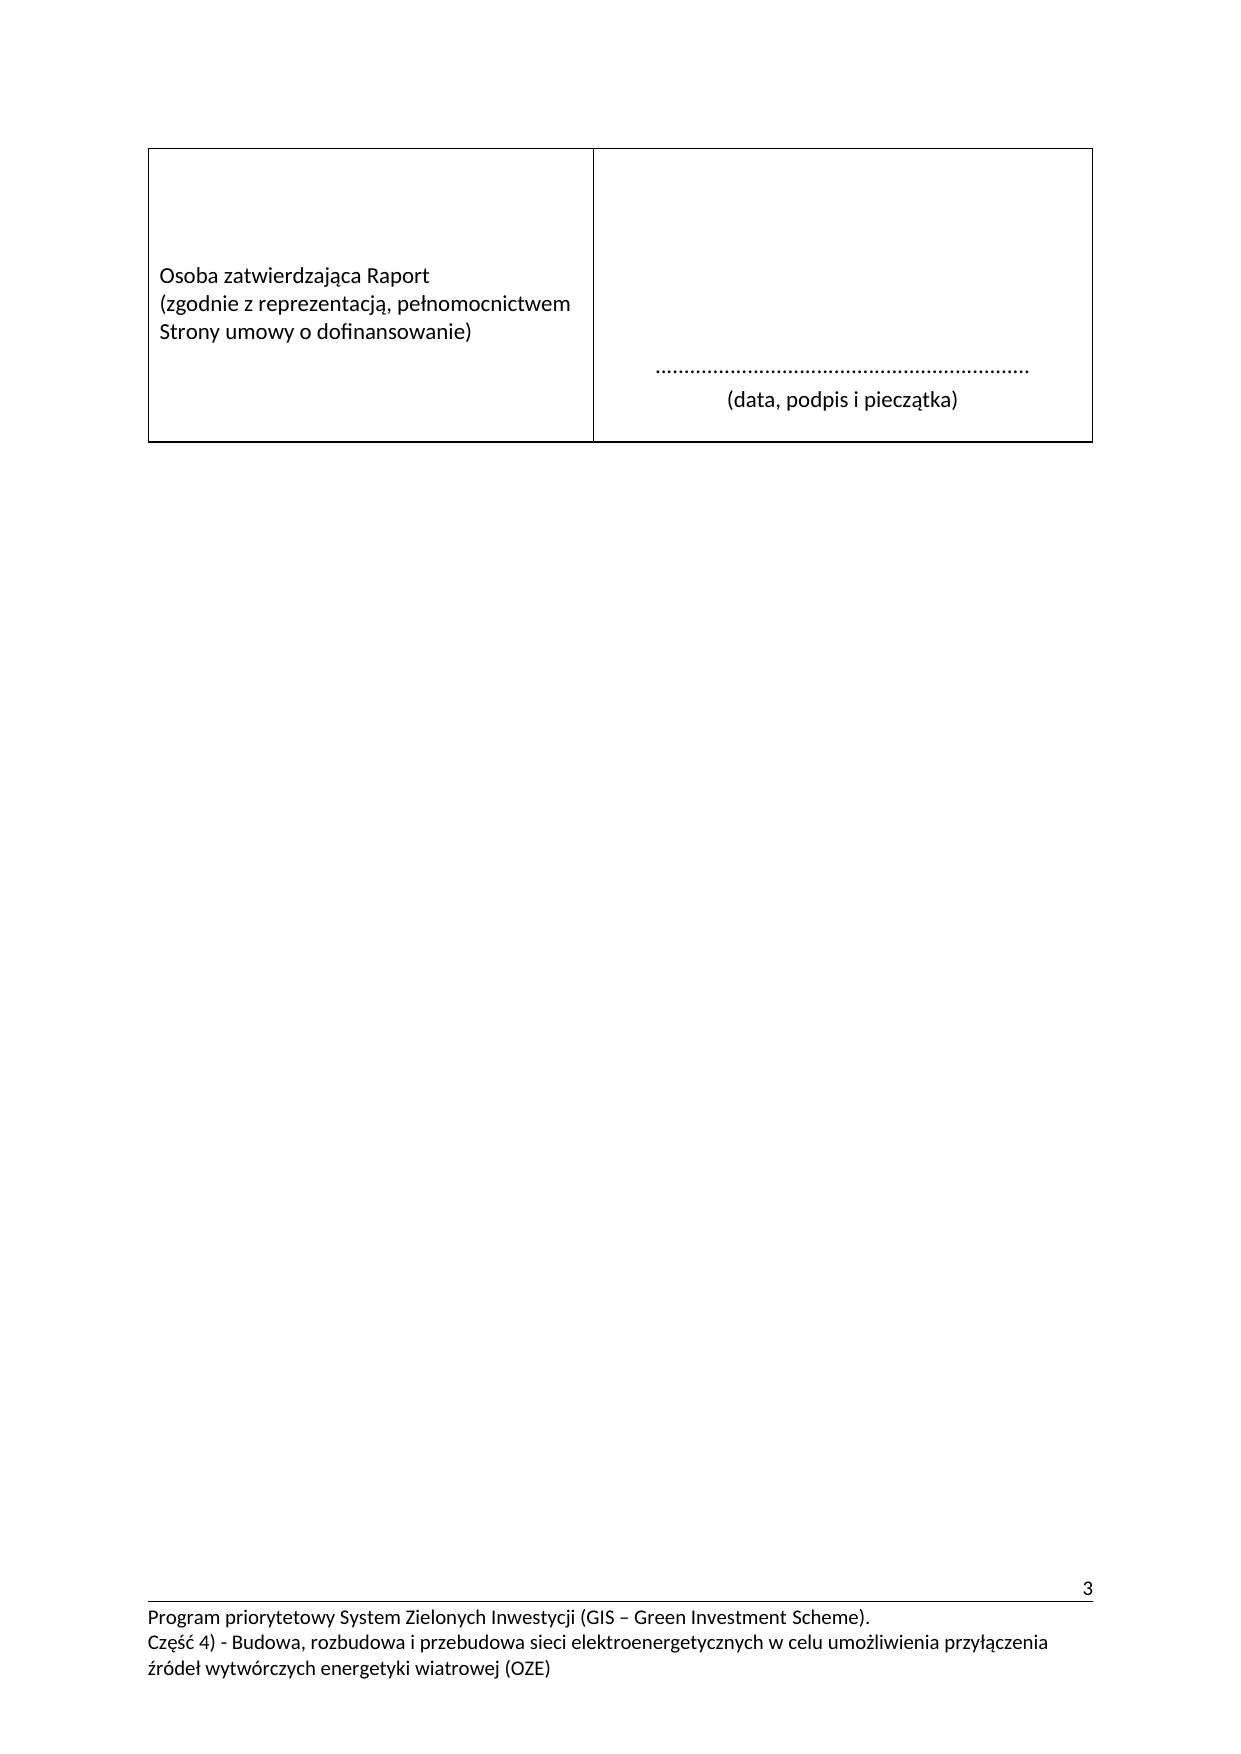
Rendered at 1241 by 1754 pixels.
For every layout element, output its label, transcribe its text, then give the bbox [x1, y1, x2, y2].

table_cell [594, 149, 1092, 441]
table_cell Osoba zatwierdzająca Raport (zgodnie z reprezentacją, pełnomocnictwem Strony umowy o dofinansowanie) [149, 149, 593, 441]
